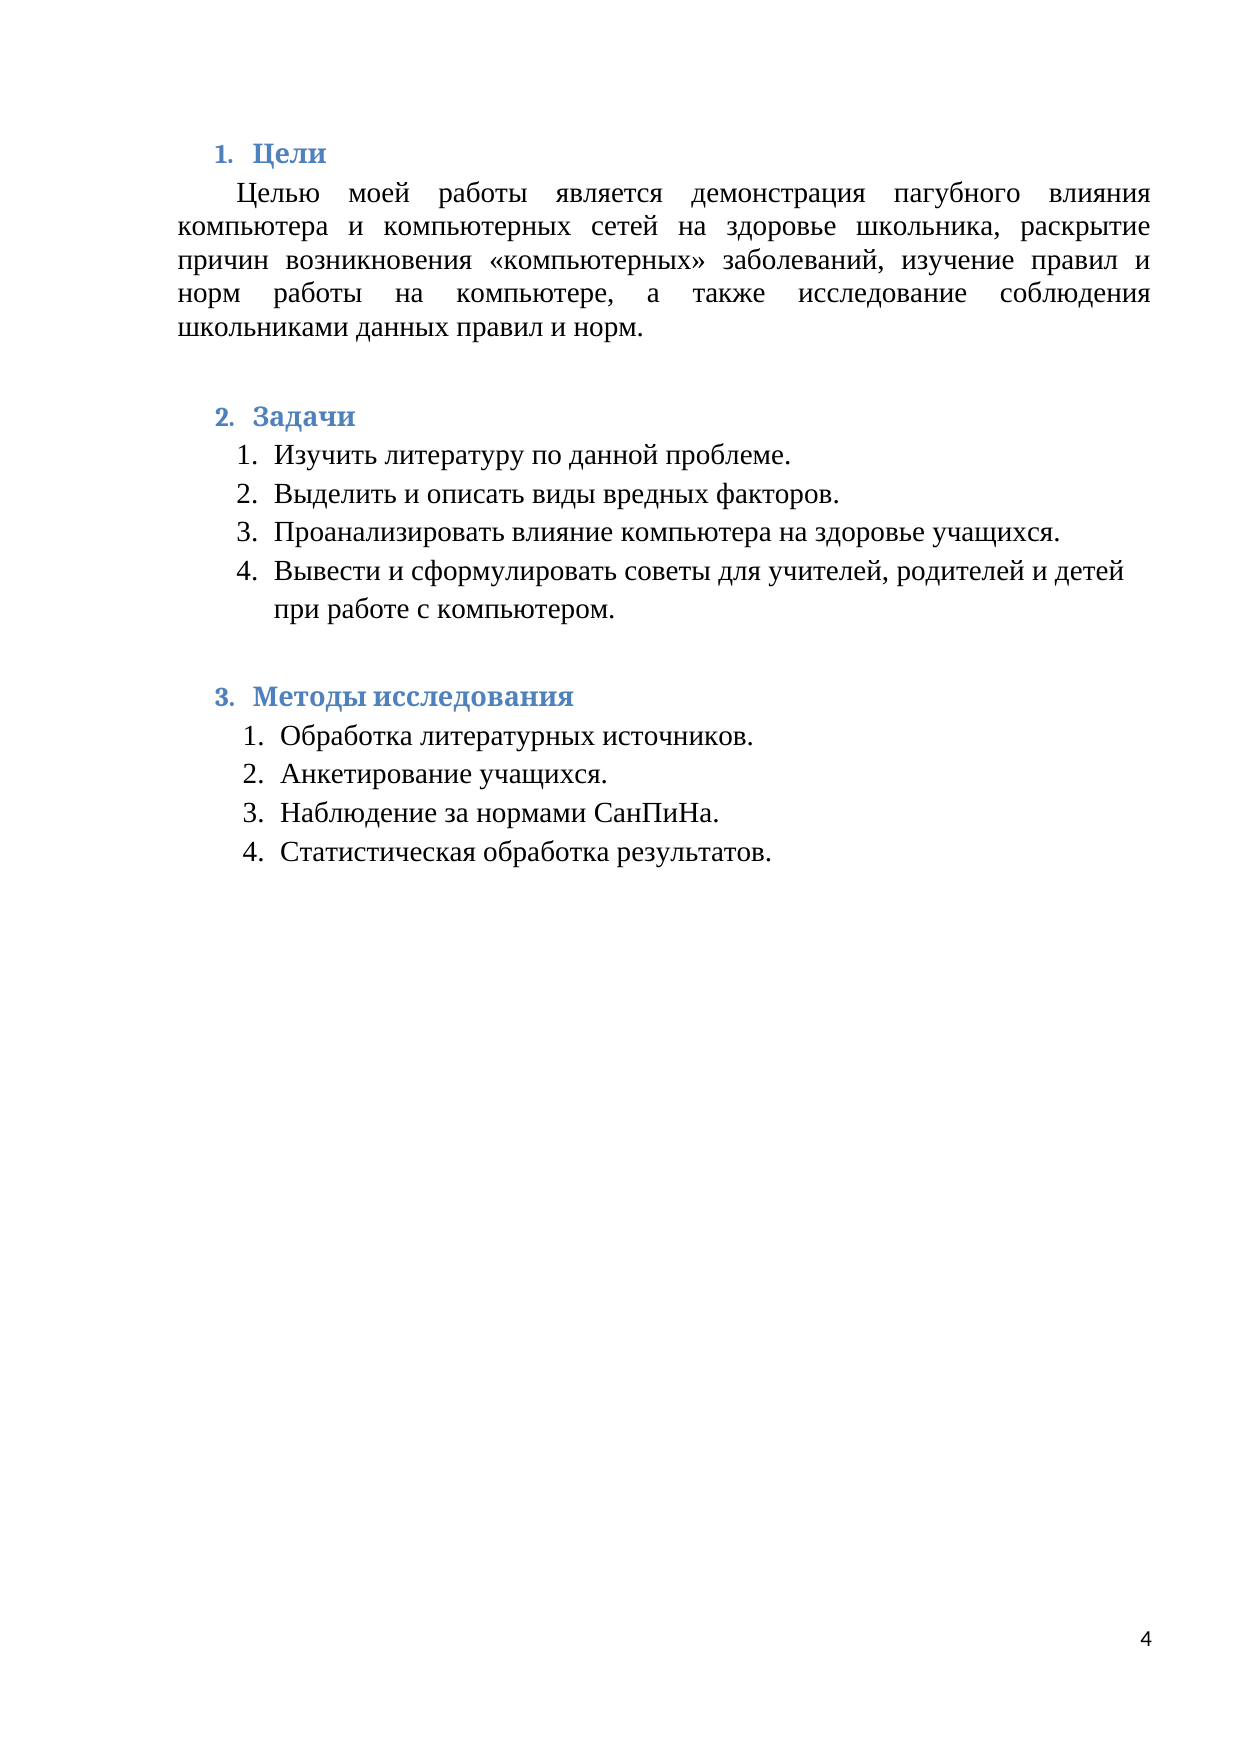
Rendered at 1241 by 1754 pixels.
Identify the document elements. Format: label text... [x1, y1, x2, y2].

list Статистическая обработка результатов. [242, 834, 1152, 867]
list Проанализировать влияние компьютера на здоровье учащихся. [236, 514, 1152, 548]
subtitle Цели [215, 139, 1152, 170]
list Целью моей работы является демонстрация пагубного влияния компьютера и компьютерных сетей на здоровье школьника, раскрытие причин возникновения «компьютерных» заболеваний, изучение правил и норм работы на компьютере, а также исследование соблюдения школьниками данных правил и норм. [177, 175, 1152, 342]
list Вывести и сформулировать советы для учителей, родителей и детей при работе с компьютером. [236, 553, 1152, 657]
list Наблюдение за нормами СанПиНа. [242, 795, 1152, 829]
subtitle Задачи [215, 402, 1152, 433]
list Анкетирование учащихся. [242, 757, 1152, 790]
list Выделить и описать виды вредных факторов. [236, 476, 1152, 509]
list Изучить литературу по данной проблеме. [236, 437, 1152, 471]
list Обработка литературных источников. [242, 718, 1152, 752]
subtitle Методы исследования [215, 682, 1152, 713]
